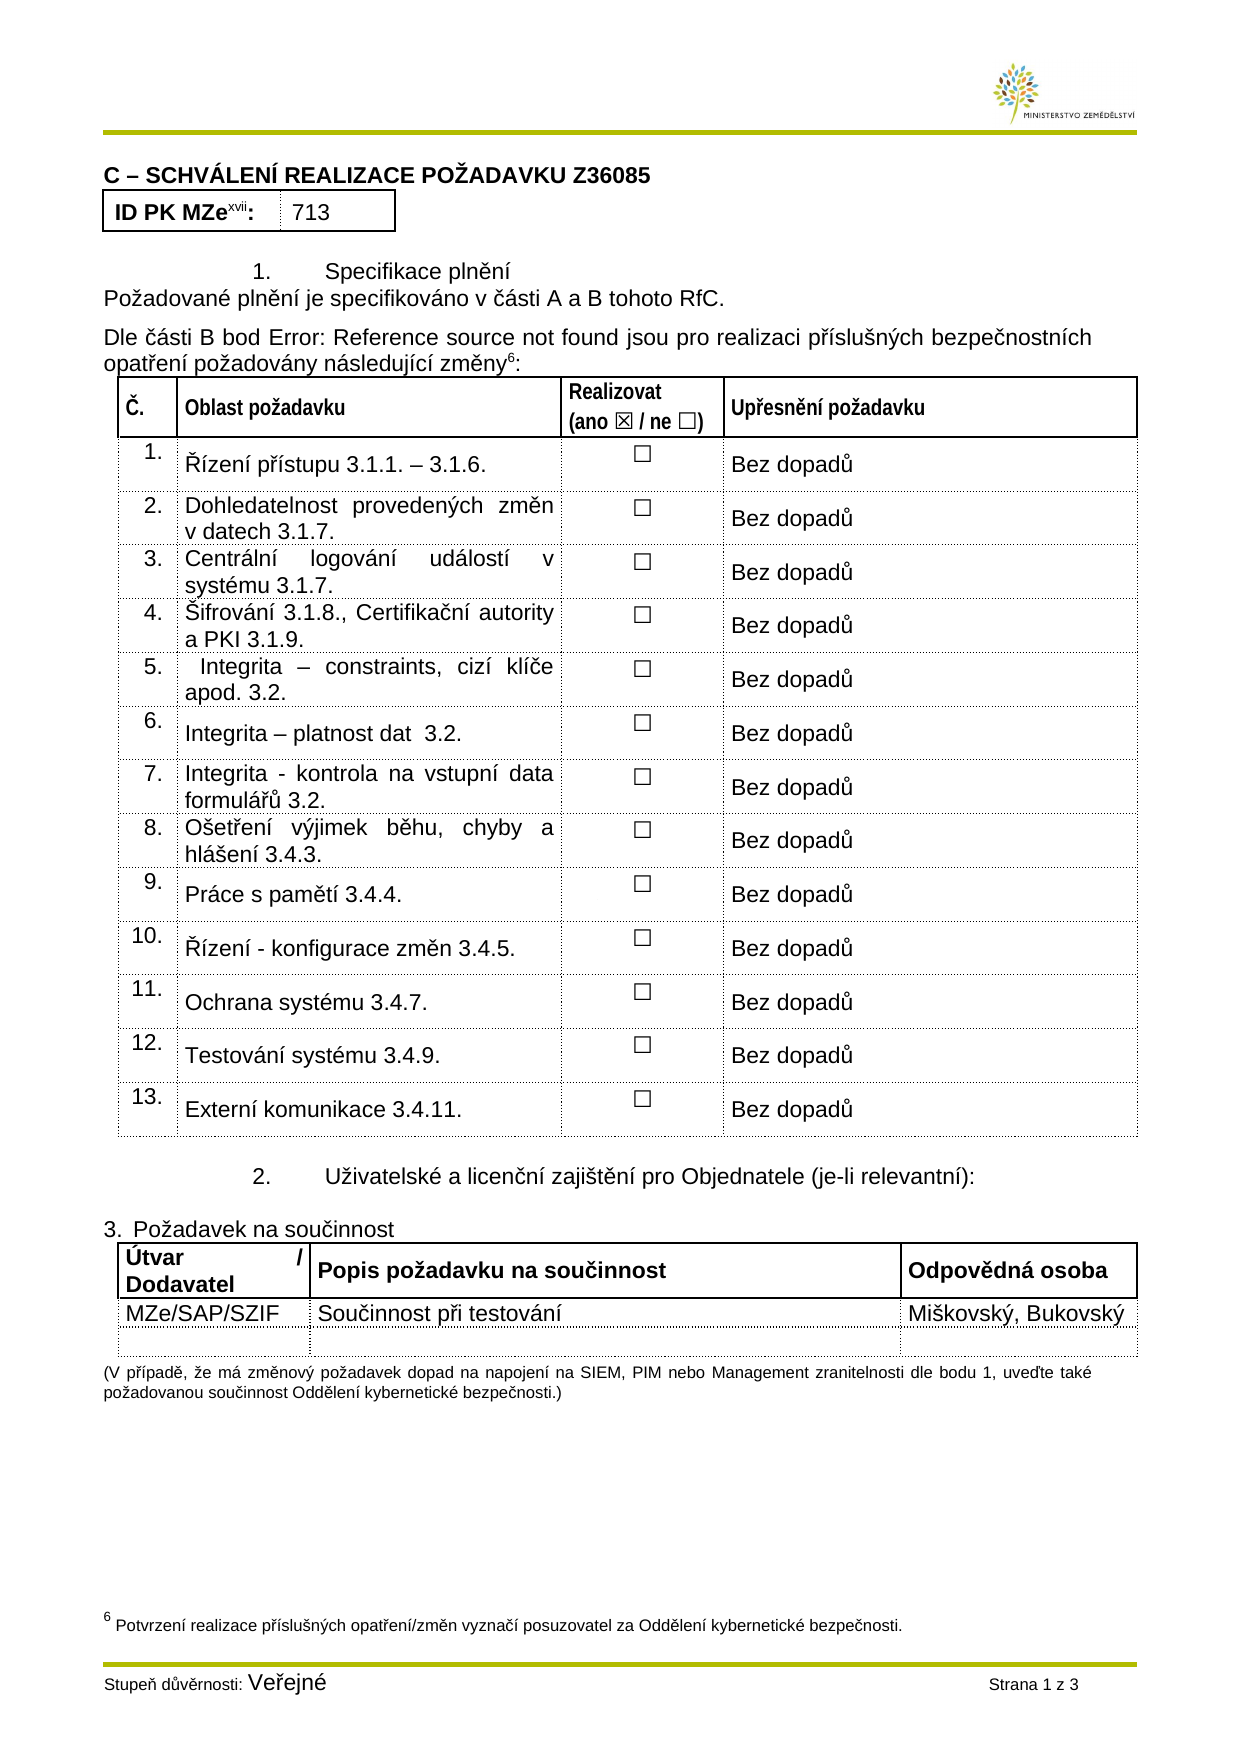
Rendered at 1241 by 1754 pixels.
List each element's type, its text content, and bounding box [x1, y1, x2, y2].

table_cell [118, 437, 177, 491]
table_cell Řízení - konfigurace změn 3.4.5. [177, 921, 561, 974]
table_cell Bez dopadů [724, 974, 1137, 1028]
table_cell Bez dopadů [724, 1028, 1137, 1082]
table_header Č. [119, 378, 176, 436]
table_cell Bez dopadů [724, 544, 1137, 598]
table_cell Bez dopadů [724, 759, 1137, 813]
table_header Realizovat (ano / ne ) [562, 378, 723, 436]
table_cell Bez dopadů [724, 706, 1137, 759]
table_cell [118, 867, 177, 921]
table_cell Testování systému 3.4.9. [177, 1028, 561, 1082]
table_cell Práce s pamětí 3.4.4. [177, 867, 561, 921]
table_cell [118, 759, 177, 813]
table_cell Bez dopadů [724, 813, 1137, 867]
table_cell [118, 974, 177, 1028]
table_cell Integrita – constraints, cizí klíče apod. 3.2. [177, 652, 561, 706]
table_cell Bez dopadů [724, 652, 1137, 706]
text (V případě, že má změnový požadavek dopad na napojení na SIEM, PIM nebo Management zranitelnosti dle bodu 1, uveďte také požadovanou součinnost Oddělení kybernetické bezpečnosti.) [103, 1363, 1092, 1402]
table_header Upřesnění požadavku [725, 378, 1136, 436]
table_cell Bez dopadů [724, 1082, 1137, 1136]
table_cell [901, 1326, 1137, 1356]
table_header Popis požadavku na součinnost [311, 1244, 900, 1297]
table_cell [118, 544, 177, 598]
table_cell MZe/SAP/SZIF [118, 1298, 310, 1326]
table_cell Ochrana systému 3.4.7. [177, 974, 561, 1028]
table_cell [310, 1326, 901, 1356]
table_cell Miškovský, Bukovský [901, 1299, 1137, 1326]
table_cell Bez dopadů [724, 438, 1137, 491]
table_cell Bez dopadů [724, 867, 1137, 921]
table_cell Centrální logování událostí v systému 3.1.7. [177, 544, 561, 598]
table_header 713 [280, 191, 394, 230]
table_header ID PK MZe: [104, 191, 280, 230]
table_cell [118, 921, 177, 974]
table_cell [118, 1326, 310, 1356]
table_cell Součinnost při testování [310, 1299, 901, 1326]
table_header Odpovědná osoba [902, 1244, 1136, 1297]
table_cell [118, 813, 177, 867]
table_cell Bez dopadů [724, 491, 1137, 544]
table_cell [118, 491, 177, 544]
table_cell Integrita - kontrola na vstupní data formulářů 3.2. [177, 759, 561, 813]
table_cell Řízení přístupu 3.1.1. – 3.1.6. [177, 438, 561, 491]
table_cell [118, 1082, 177, 1136]
table_cell Integrita – platnost dat 3.2. [177, 706, 561, 759]
table_header Útvar / Dodavatel [119, 1244, 309, 1297]
subtitle Uživatelské a licenční zajištění pro Objednatele (je-li relevantní): [178, 1163, 1092, 1189]
subtitle Požadavek na součinnost [103, 1216, 1092, 1242]
table_cell Šifrování 3.1.8., Certifikační autority a PKI 3.1.9. [177, 598, 561, 652]
table_cell Externí komunikace 3.4.11. [177, 1082, 561, 1136]
table_cell Bez dopadů [724, 921, 1137, 974]
table_cell [118, 1028, 177, 1082]
table_cell [118, 598, 177, 652]
table_cell Dohledatelnost provedených změn v datech 3.1.7. [177, 491, 561, 544]
table_header Oblast požadavku [178, 378, 560, 436]
text Požadované plnění je specifikováno v části A a B tohoto RfC. [103, 284, 1092, 311]
table_cell Ošetření výjimek běhu, chyby a hlášení 3.4.3. [177, 813, 561, 867]
table_cell [118, 706, 177, 759]
subtitle Specifikace plnění [178, 258, 1092, 284]
picture [991, 59, 1137, 128]
table_cell [118, 652, 177, 706]
text C – Schválení realizace požadavku Z36085 [103, 162, 1092, 189]
table_cell Bez dopadů [724, 598, 1137, 652]
